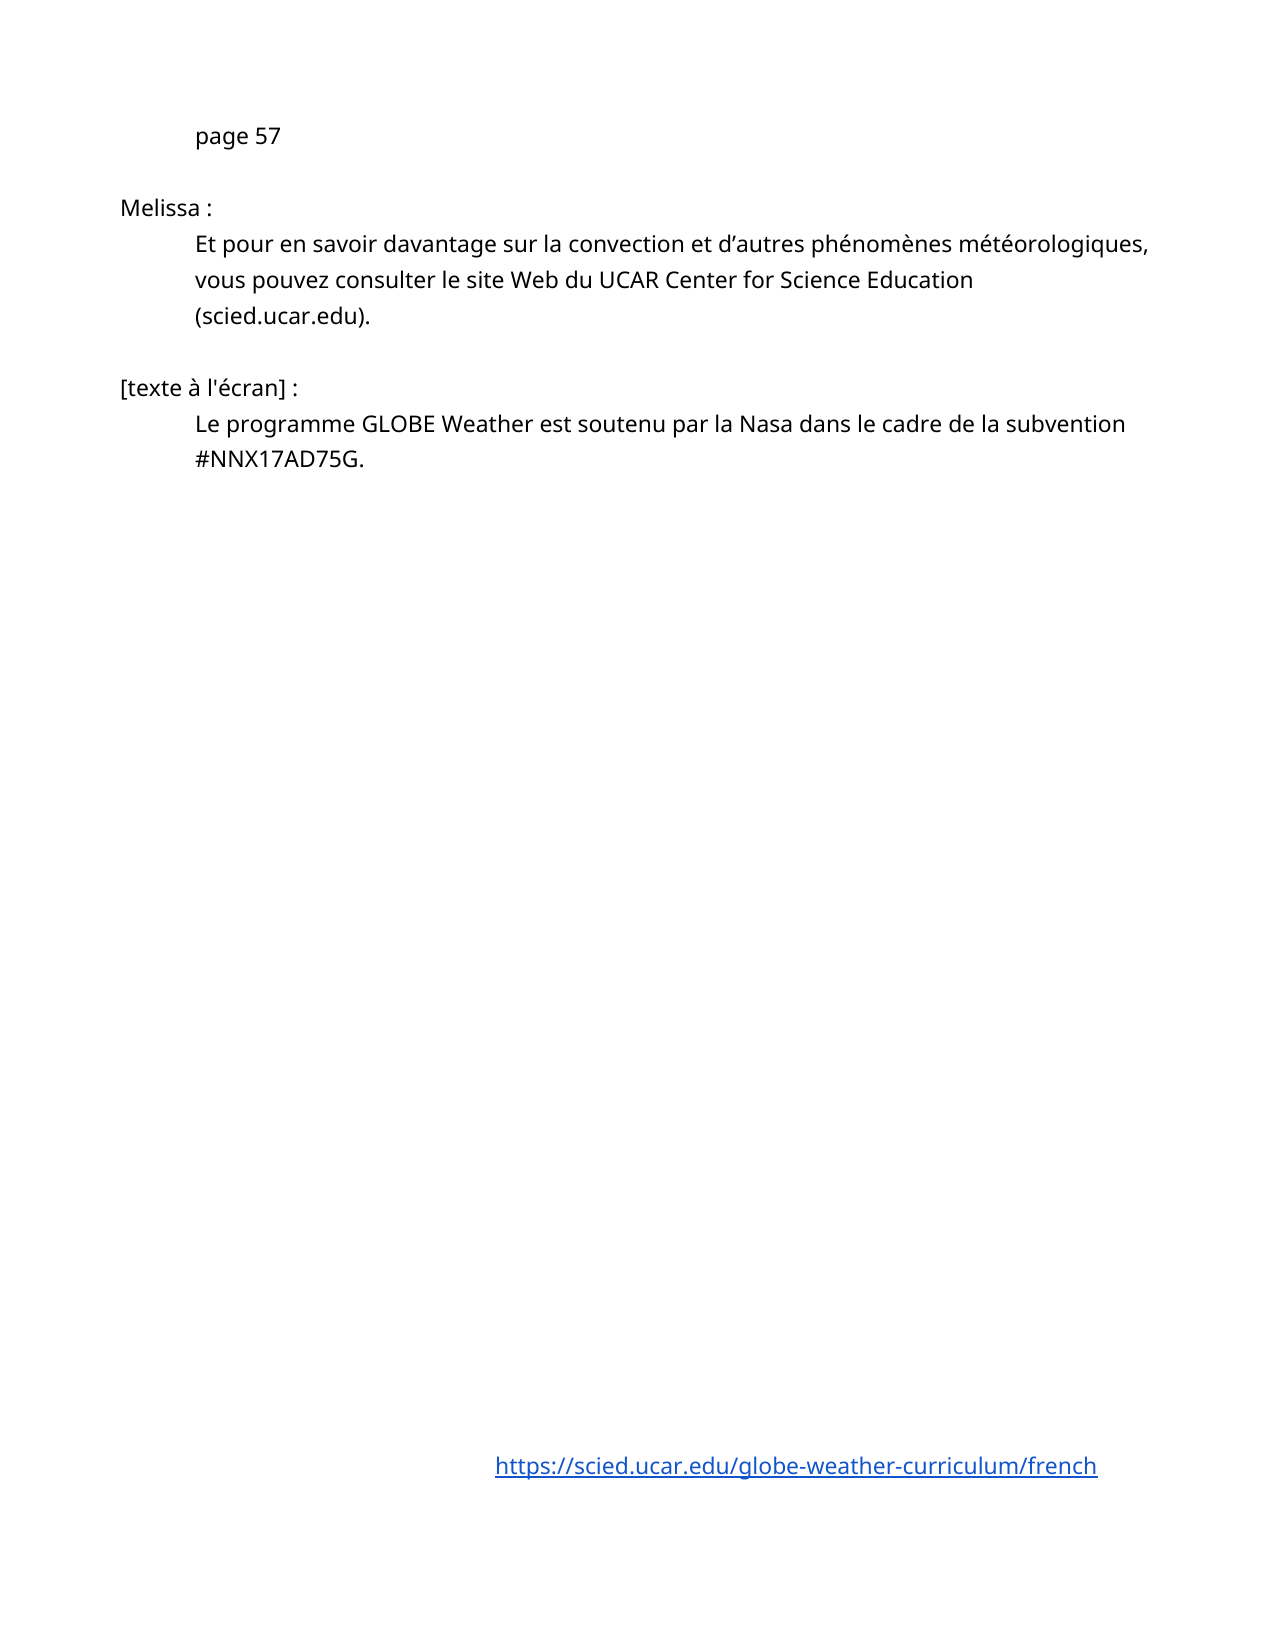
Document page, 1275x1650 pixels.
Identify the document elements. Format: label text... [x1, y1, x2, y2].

text Le programme GLOBE Weather est soutenu par la Nasa dans le cadre de la subvention #NNX17AD75G. [195, 407, 1155, 475]
text [texte à l'écran] : [120, 372, 1155, 403]
text Melissa : [120, 192, 1155, 223]
text page 57 [195, 120, 1155, 151]
text Et pour en savoir davantage sur la convection et d’autres phénomènes météorologiques, vous pouvez consulter le site Web du UCAR Center for Science Education (scied.ucar.edu). [195, 228, 1155, 331]
text https://scied.ucar.edu/globe-weather-curriculum/french [495, 1450, 1155, 1481]
